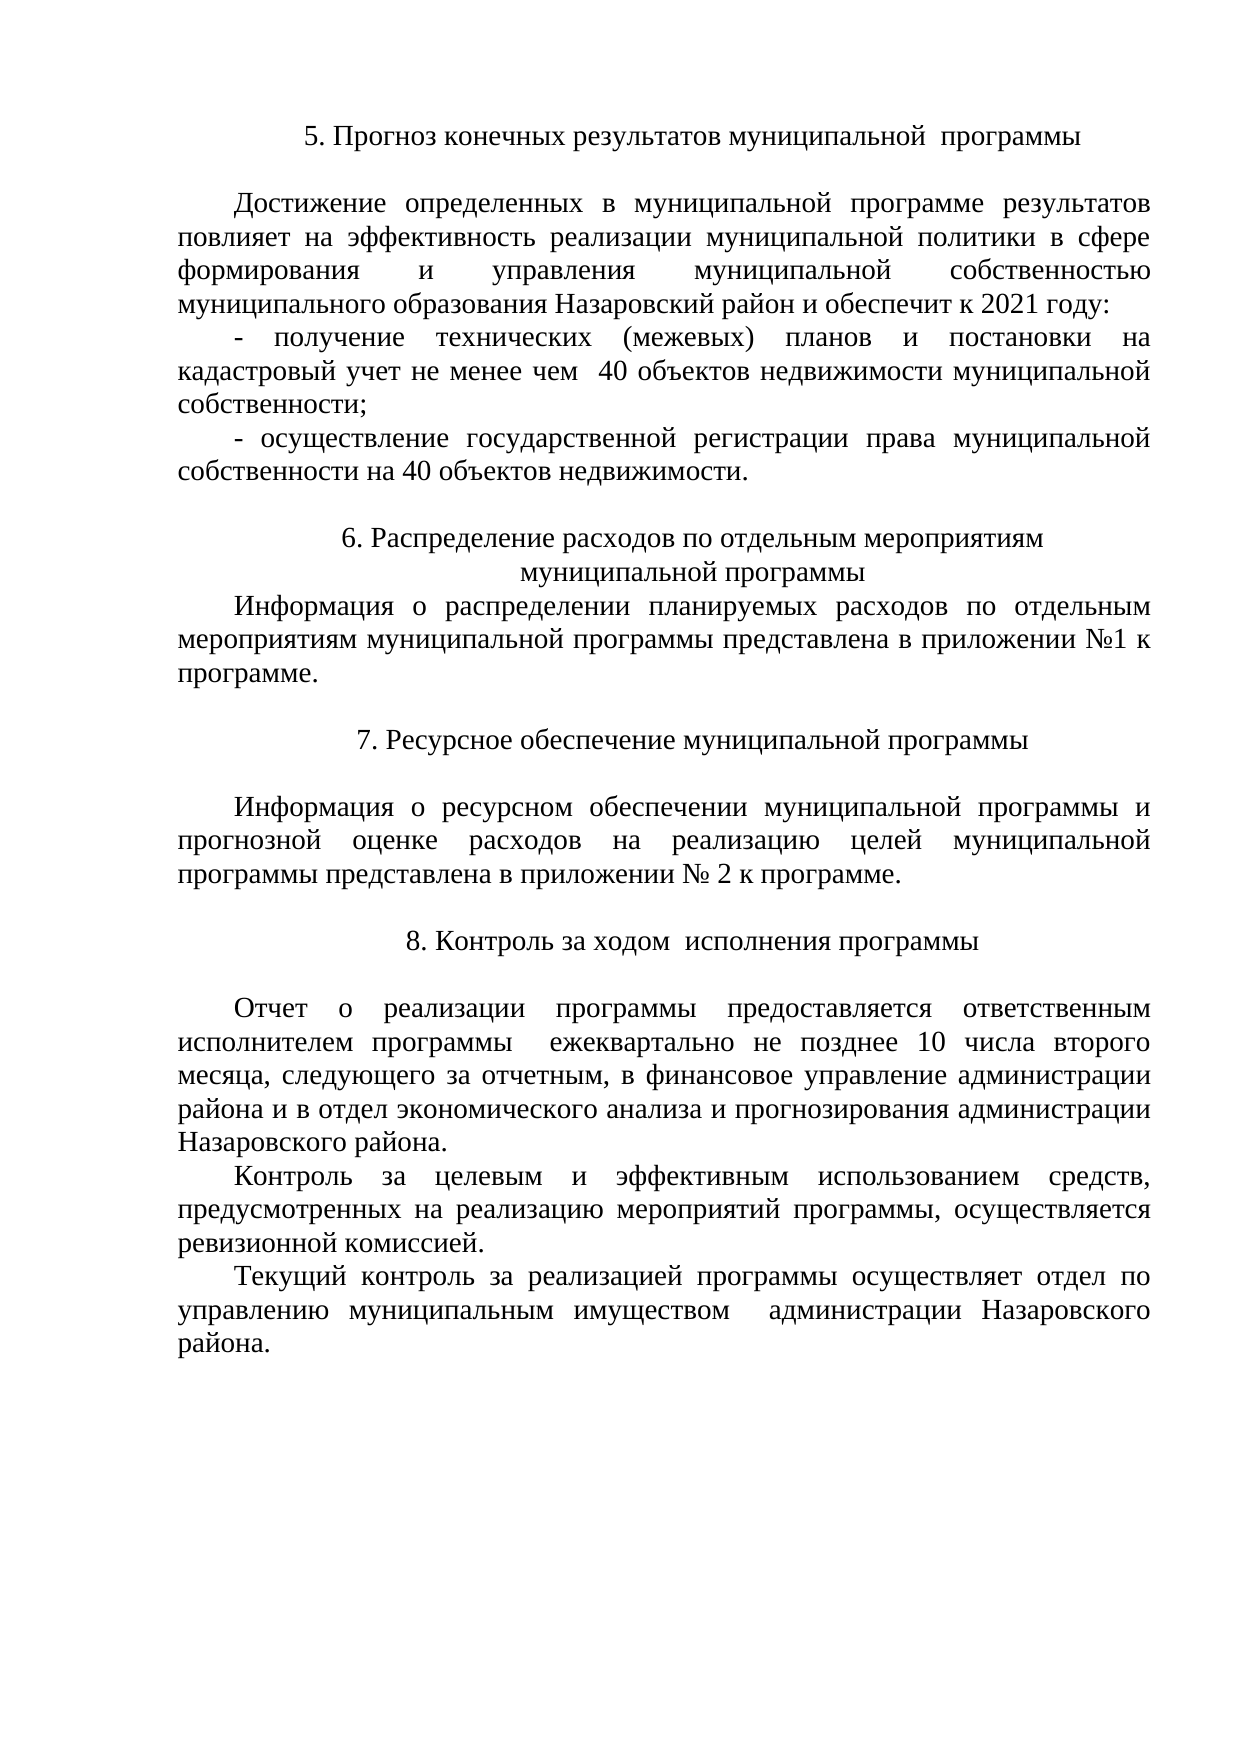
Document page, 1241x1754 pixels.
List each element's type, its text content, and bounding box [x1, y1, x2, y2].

text - осуществление государственной регистрации права муниципальной собственности на 40 объектов недвижимости. [177, 420, 1152, 487]
text Контроль за целевым и эффективным использованием средств, предусмотренных на реализацию мероприятий программы, осуществляется ревизионной комиссией. [177, 1158, 1152, 1258]
text 8. Контроль за ходом исполнения программы [177, 923, 1152, 957]
text 5. Прогноз конечных результатов муниципальной программы [177, 118, 1152, 152]
text 7. Ресурсное обеспечение муниципальной программы [177, 722, 1152, 755]
text Информация о распределении планируемых расходов по отдельным мероприятиям муниципальной программы представлена в приложении №1 к программе. [177, 588, 1152, 688]
text Текущий контроль за реализацией программы осуществляет отдел по управлению муниципальным имуществом администрации Назаровского района. [177, 1258, 1152, 1359]
text муниципальной программы [177, 554, 1152, 588]
text - получение технических (межевых) планов и постановки на кадастровый учет не менее чем 40 объектов недвижимости муниципальной собственности; [177, 319, 1152, 420]
text Отчет о реализации программы предоставляется ответственным исполнителем программы ежеквартально не позднее 10 числа второго месяца, следующего за отчетным, в финансовое управление администрации района и в отдел экономического анализа и прогнозирования администрации Назаровского района. [177, 990, 1152, 1158]
text Достижение определенных в муниципальной программе результатов повлияет на эффективность реализации муниципальной политики в сфере формирования и управления муниципальной собственностью муниципального образования Назаровский район и обеспечит к 2021 году: [177, 185, 1152, 319]
text Информация о ресурсном обеспечении муниципальной программы и прогнозной оценке расходов на реализацию целей муниципальной программы представлена в приложении № 2 к программе. [177, 789, 1152, 889]
text 6. Распределение расходов по отдельным мероприятиям [177, 521, 1152, 554]
